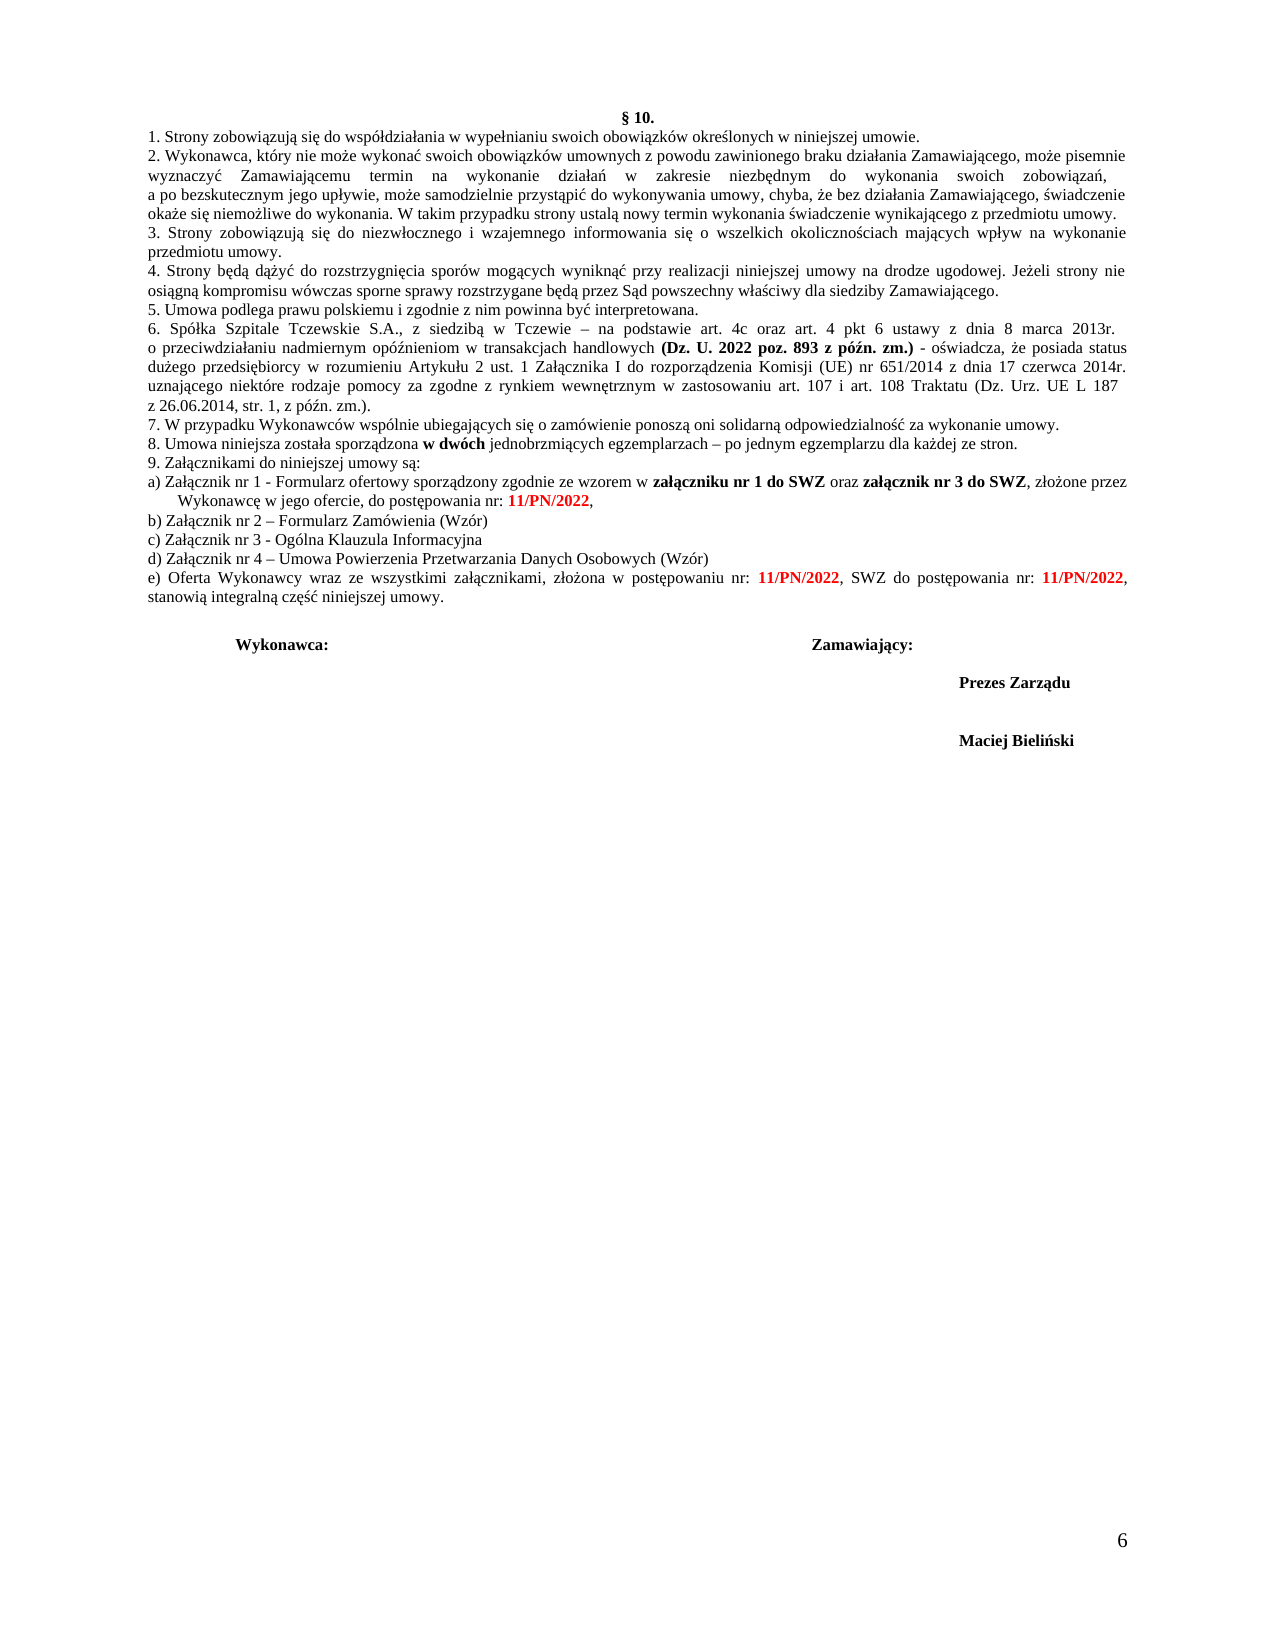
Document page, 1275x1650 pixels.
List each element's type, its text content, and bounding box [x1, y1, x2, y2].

text 9. Załącznikami do niniejszej umowy są: [148, 453, 1127, 472]
text e) Oferta Wykonawcy wraz ze wszystkimi załącznikami, złożona w postępowaniu nr: 11/PN/2022, SWZ do postępowania nr: 11/PN/2022, stanowią integralną część niniejszej umowy. [148, 568, 1127, 606]
text 6. Spółka Szpitale Tczewskie S.A., z siedzibą w Tczewie – na podstawie art. 4c oraz art. 4 pkt 6 ustawy z dnia 8 marca 2013r. o przeciwdziałaniu nadmiernym opóźnieniom w transakcjach handlowych (Dz. U. 2022 poz. 893 z późn. zm.) - oświadcza, że posiada status dużego przedsiębiorcy w rozumieniu Artykułu 2 ust. 1 Załącznika I do rozporządzenia Komisji (UE) nr 651/2014 z dnia 17 czerwca 2014r. uznającego niektóre rodzaje pomocy za zgodne z rynkiem wewnętrznym w zastosowaniu art. 107 i art. 108 Traktatu (Dz. Urz. UE L 187 z 26.06.2014, str. 1, z późn. zm.). [148, 319, 1127, 414]
text 1. Strony zobowiązują się do współdziałania w wypełnianiu swoich obowiązków określonych w niniejszej umowie. [148, 127, 1127, 146]
text Maciej Bieliński [885, 731, 1127, 750]
text Prezes Zarządu [885, 673, 1127, 692]
text 3. Strony zobowiązują się do niezwłocznego i wzajemnego informowania się o wszelkich okolicznościach mających wpływ na wykonanie przedmiotu umowy. [148, 223, 1127, 261]
text 2. Wykonawca, który nie może wykonać swoich obowiązków umownych z powodu zawinionego braku działania Zamawiającego, może pisemnie wyznaczyć Zamawiającemu termin na wykonanie działań w zakresie niezbędnym do wykonania swoich zobowiązań, a po bezskutecznym jego upływie, może samodzielnie przystąpić do wykonywania umowy, chyba, że bez działania Zamawiającego, świadczenie okaże się niemożliwe do wykonania. W takim przypadku strony ustalą nowy termin wykonania świadczenie wynikającego z przedmiotu umowy. [148, 146, 1127, 223]
text 7. W przypadku Wykonawców wspólnie ubiegających się o zamówienie ponoszą oni solidarną odpowiedzialność za wykonanie umowy. [148, 414, 1127, 434]
text 5. Umowa podlega prawu polskiemu i zgodnie z nim powinna być interpretowana. [148, 299, 1127, 319]
text c) Załącznik nr 3 - Ogólna Klauzula Informacyjna [148, 529, 1127, 549]
text d) Załącznik nr 4 – Umowa Powierzenia Przetwarzania Danych Osobowych (Wzór) [148, 549, 1127, 568]
text Wykonawca: Zamawiający: [148, 635, 1127, 654]
text a) Załącznik nr 1 - Formularz ofertowy sporządzony zgodnie ze wzorem w załączniku nr 1 do SWZ oraz załącznik nr 3 do SWZ, złożone przez Wykonawcę w jego ofercie, do postępowania nr: 11/PN/2022, [148, 472, 1127, 510]
text 8. Umowa niniejsza została sporządzona w dwóch jednobrzmiących egzemplarzach – po jednym egzemplarzu dla każdej ze stron. [148, 434, 1127, 453]
text b) Załącznik nr 2 – Formularz Zamówienia (Wzór) [148, 510, 1127, 529]
text § 10. [148, 108, 1127, 127]
text 4. Strony będą dążyć do rozstrzygnięcia sporów mogących wyniknąć przy realizacji niniejszej umowy na drodze ugodowej. Jeżeli strony nie osiągną kompromisu wówczas sporne sprawy rozstrzygane będą przez Sąd powszechny właściwy dla siedziby Zamawiającego. [148, 261, 1127, 299]
